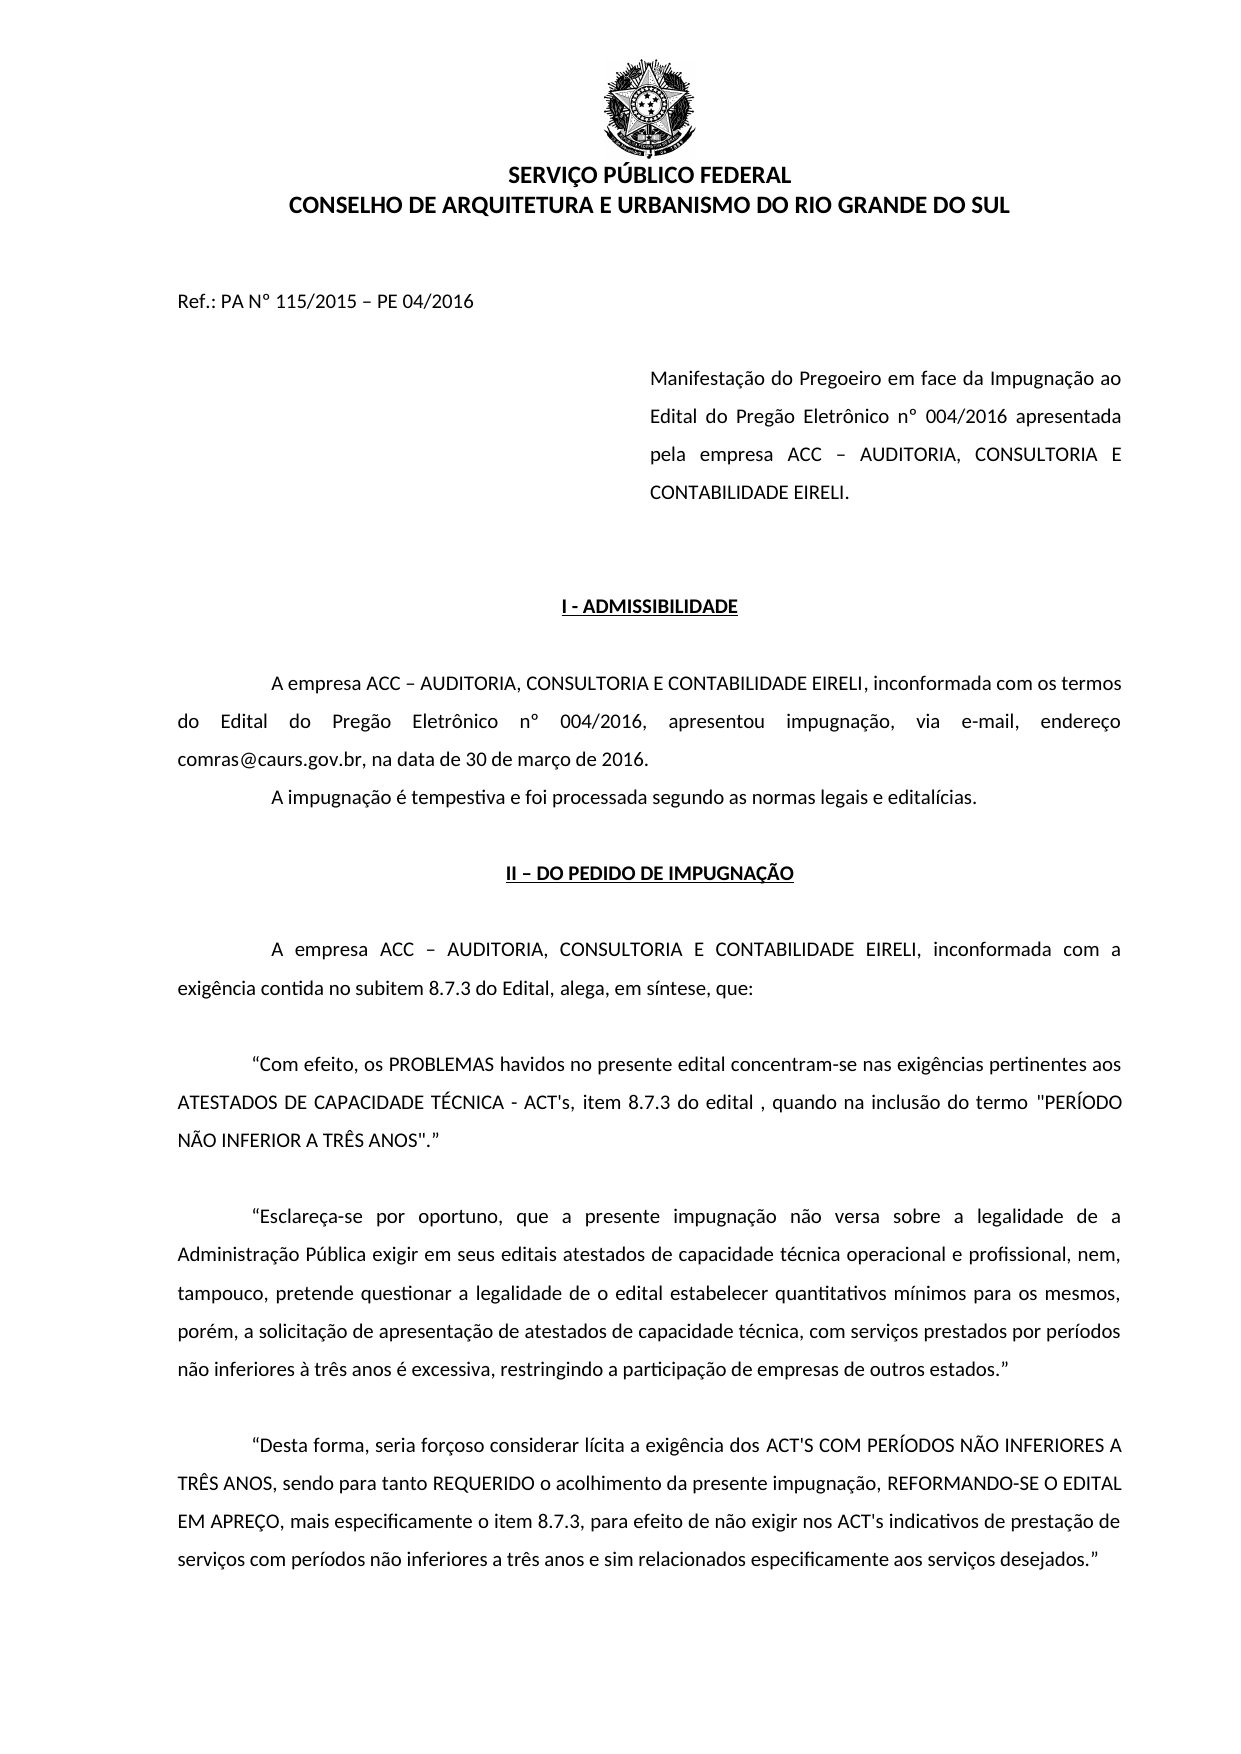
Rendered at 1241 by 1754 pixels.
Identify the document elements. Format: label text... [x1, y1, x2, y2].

picture [603, 59, 696, 159]
text I - ADMISSIBILIDADE [177, 593, 1122, 619]
text “Com efeito, os PROBLEMAS havidos no presente edital concentram-se nas exigências pertinentes aos ATESTADOS DE CAPACIDADE TÉCNICA - ACT's, item 8.7.3 do edital , quando na inclusão do termo "PERÍODO NÃO INFERIOR A TRÊS ANOS".” [177, 1051, 1122, 1153]
text Manifestação do Pregoeiro em face da Impugnação ao Edital do Pregão Eletrônico nº 004/2016 apresentada pela empresa ACC – AUDITORIA, CONSULTORIA E CONTABILIDADE EIRELI. [650, 365, 1122, 504]
text II – DO PEDIDO DE IMPUGNAÇÃO [177, 860, 1122, 886]
text Ref.: PA Nº 115/2015 – PE 04/2016 [177, 288, 1122, 314]
text A empresa ACC – AUDITORIA, CONSULTORIA E CONTABILIDADE EIRELI, inconformada com os termos do Edital do Pregão Eletrônico nº 004/2016, apresentou impugnação, via e-mail, endereço comras@caurs.gov.br, na data de 30 de março de 2016. [177, 670, 1122, 771]
text “Desta forma, seria forçoso considerar lícita a exigência dos ACT'S COM PERÍODOS NÃO INFERIORES A TRÊS ANOS, sendo para tanto REQUERIDO o acolhimento da presente impugnação, REFORMANDO-SE O EDITAL EM APREÇO, mais especificamente o item 8.7.3, para efeito de não exigir nos ACT's indicativos de prestação de serviços com períodos não inferiores a três anos e sim relacionados especificamente aos serviços desejados.” [177, 1432, 1122, 1572]
text “Esclareça-se por oportuno, que a presente impugnação não versa sobre a legalidade de a Administração Pública exigir em seus editais atestados de capacidade técnica operacional e profissional, nem, tampouco, pretende questionar a legalidade de o edital estabelecer quantitativos mínimos para os mesmos, porém, a solicitação de apresentação de atestados de capacidade técnica, com serviços prestados por períodos não inferiores à três anos é excessiva, restringindo a participação de empresas de outros estados.” [177, 1203, 1122, 1381]
text A impugnação é tempestiva e foi processada segundo as normas legais e editalícias. [177, 784, 1122, 809]
text A empresa ACC – AUDITORIA, CONSULTORIA E CONTABILIDADE EIRELI, inconformada com a exigência contida no subitem 8.7.3 do Edital, alega, em síntese, que: [177, 937, 1122, 1000]
